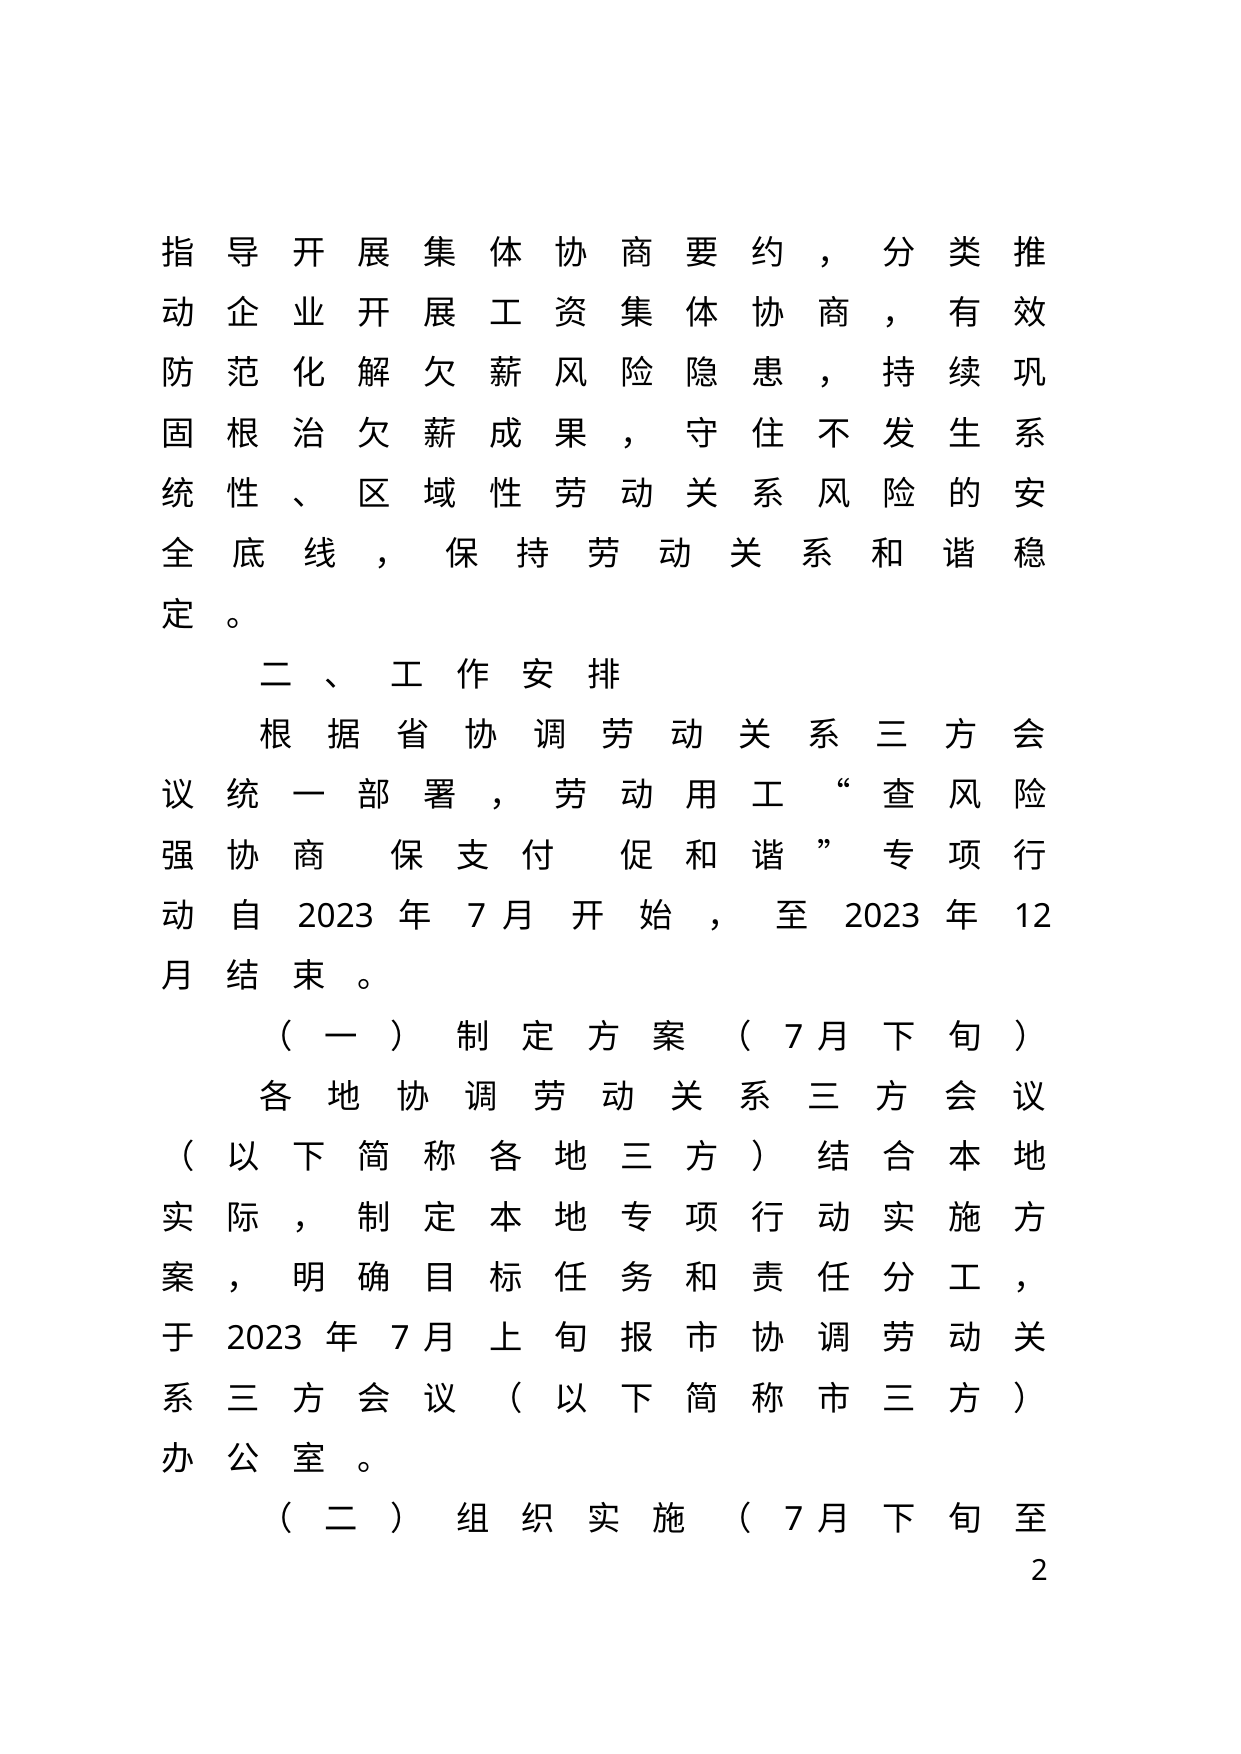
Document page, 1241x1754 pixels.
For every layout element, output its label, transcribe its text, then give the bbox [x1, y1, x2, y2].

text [161, 219, 1079, 642]
text （一）制定方案（7月下旬） [161, 1003, 1079, 1064]
text 各地协调劳动关系三方会议（以下简称各地三方）结合本地实际，制定本地专项行动实施方案，明确目标任务和责任分工，于2023年7月上旬报市协调劳动关系三方会议（以下简称市三方）办公室。 [161, 1064, 1079, 1486]
text 二、工作安排 [161, 642, 1079, 702]
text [161, 1486, 1079, 1546]
text 根据省协调劳动关系三方会议统一部署，劳动用工“查风险 强协商 保支付 促和谐”专项行动自2023年7月开始，至2023年12月结束。 [161, 702, 1079, 1003]
